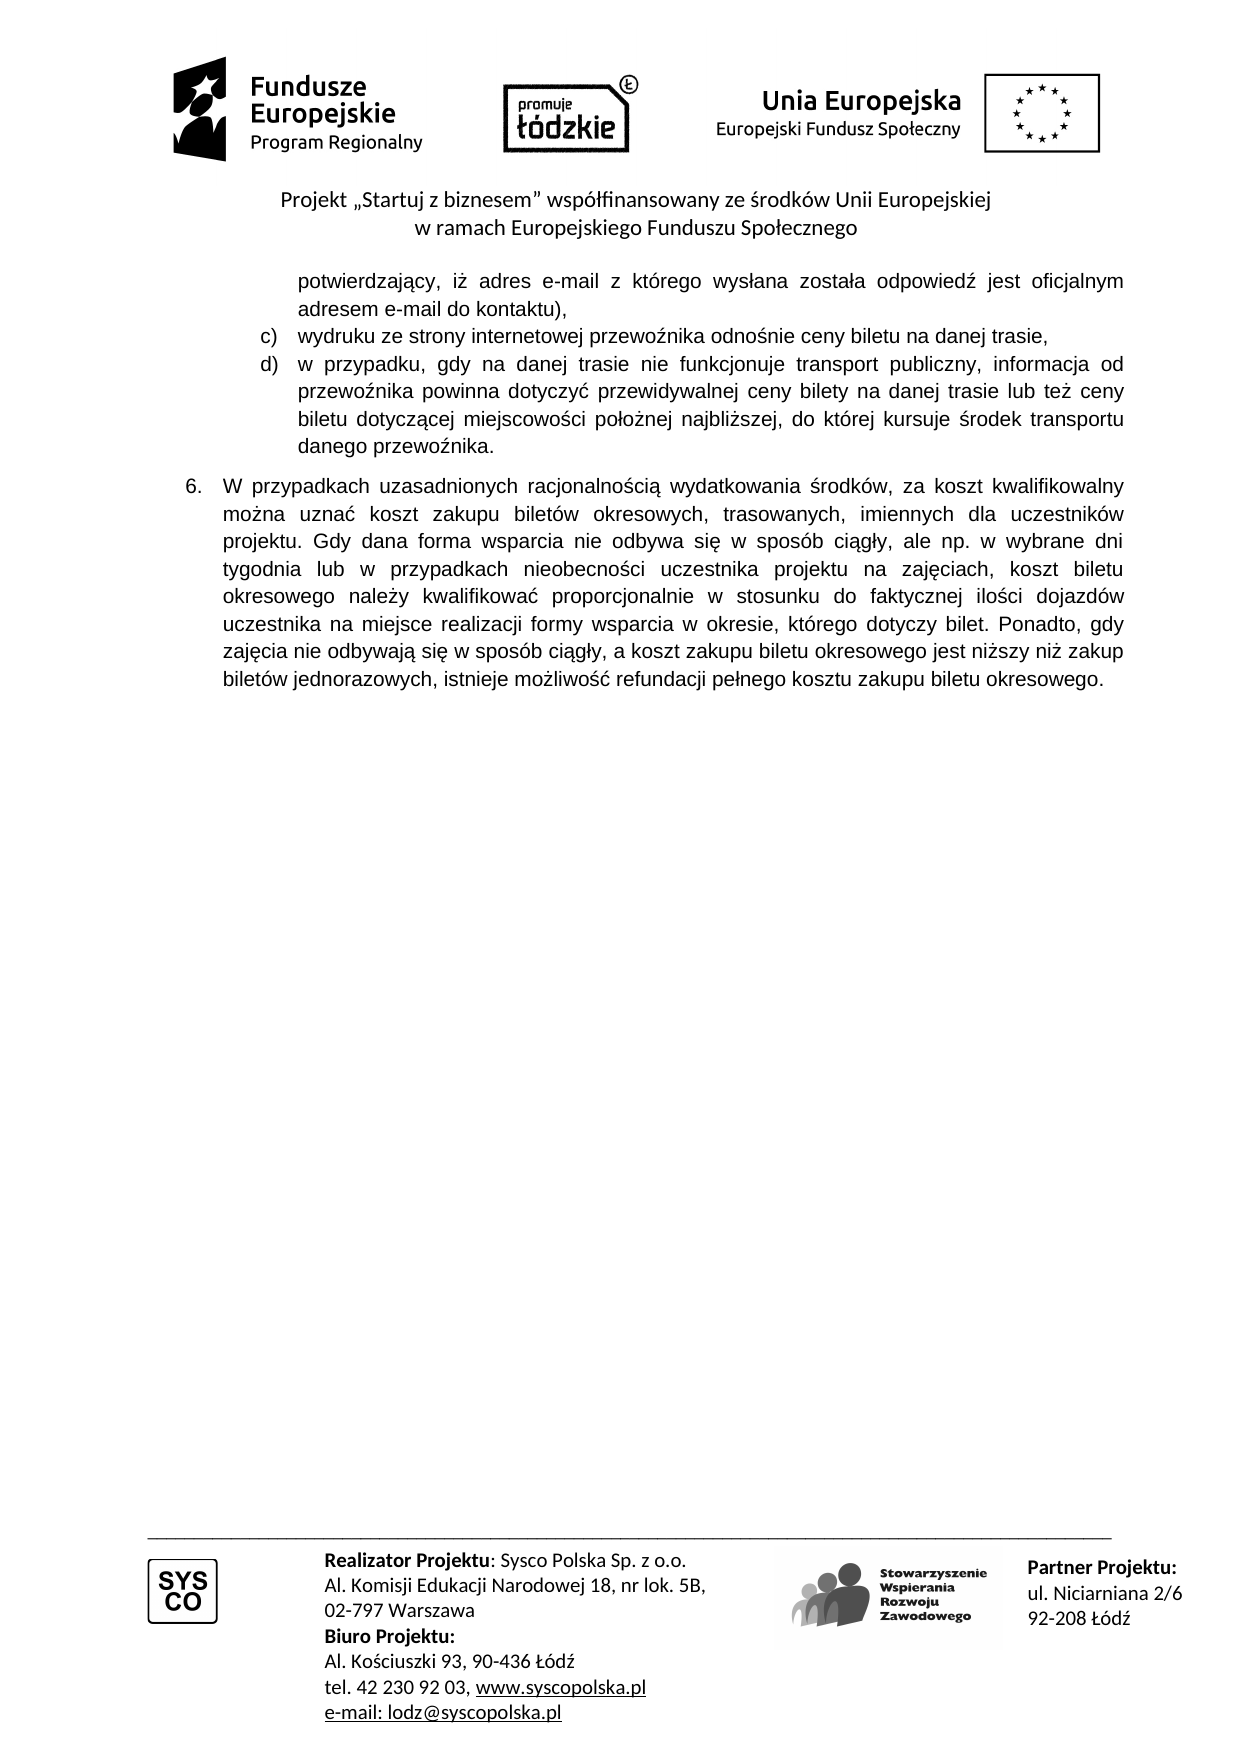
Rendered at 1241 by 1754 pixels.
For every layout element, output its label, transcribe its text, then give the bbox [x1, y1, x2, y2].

picture [147, 1559, 218, 1624]
list w przypadku, gdy na danej trasie nie funkcjonuje transport publiczny, informacja od przewoźnika powinna dotyczyć przewidywalnej ceny bilety na danej trasie lub też ceny biletu dotyczącej miejscowości położnej najbliższej, do której kursuje środek transportu danego przewoźnika. [260, 352, 1125, 458]
list wydruku ze strony internetowej przewoźnika odnośnie ceny biletu na danej trasie, [260, 324, 1125, 348]
picture [774, 1546, 1003, 1650]
list W przypadkach uzasadnionych racjonalnością wydatkowania środków, za koszt kwalifikowalny można uznać koszt zakupu biletów okresowych, trasowanych, imiennych dla uczestników projektu. Gdy dana forma wsparcia nie odbywa się w sposób ciągły, ale np. w wybrane dni tygodnia lub w przypadkach nieobecności uczestnika projektu na zajęciach, koszt biletu okresowego należy kwalifikować proporcjonalnie w stosunku do faktycznej ilości dojazdów uczestnika na miejsce realizacji formy wsparcia w okresie, którego dotyczy bilet. Ponadto, gdy zajęcia nie odbywają się w sposób ciągły, a koszt zakupu biletu okresowego jest niższy niż zakup biletów jednorazowych, istnieje możliwość refundacji pełnego kosztu zakupu biletu okresowego. [185, 474, 1125, 691]
picture [147, 28, 1125, 186]
